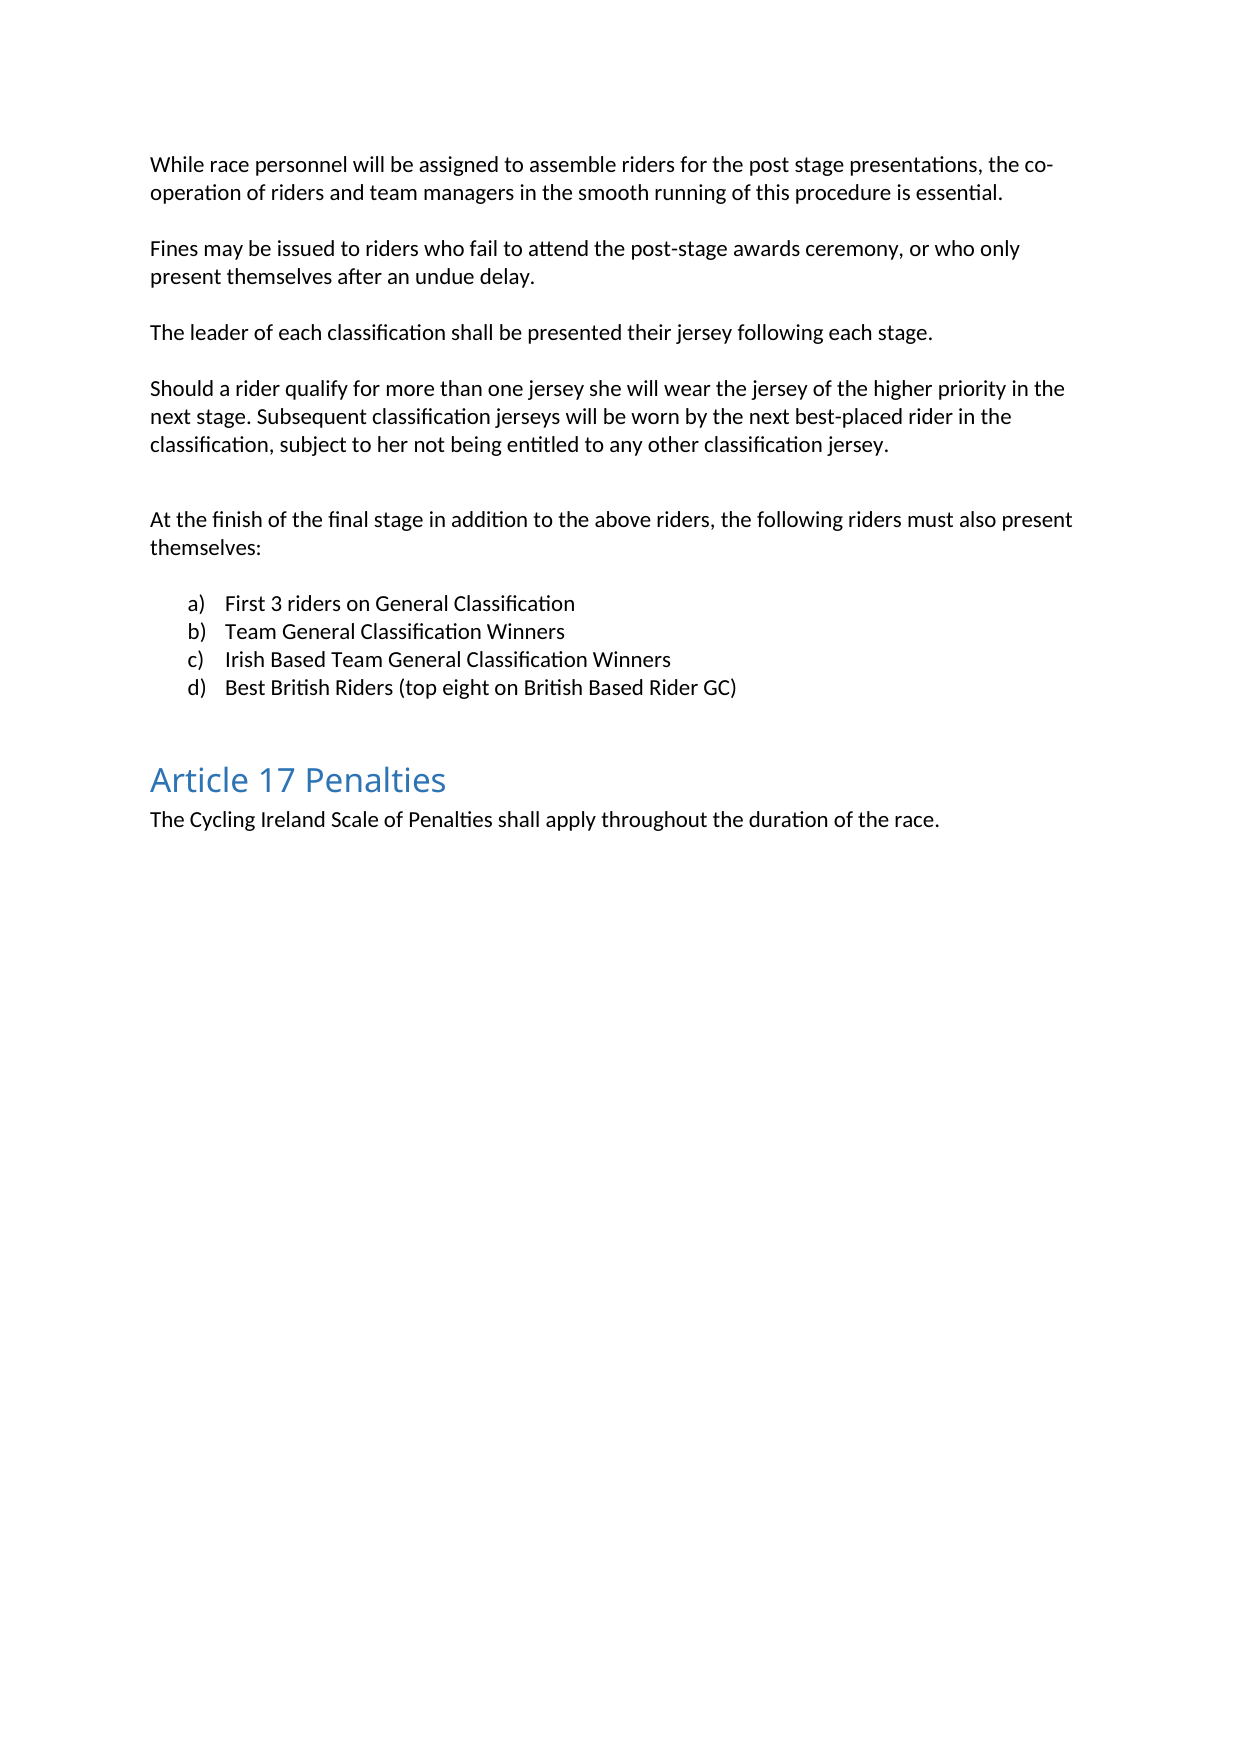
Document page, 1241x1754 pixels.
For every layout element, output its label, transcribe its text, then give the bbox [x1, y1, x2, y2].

text The leader of each classification shall be presented their jersey following each stage. [150, 318, 1090, 346]
list First 3 riders on General Classification [187, 589, 1090, 617]
subtitle Article 17 Penalties [150, 756, 1090, 802]
list Team General Classification Winners [187, 617, 1090, 645]
text Should a rider qualify for more than one jersey she will wear the jersey of the higher priority in the next stage. Subsequent classification jerseys will be worn by the next best-placed rider in the classification, subject to her not being entitled to any other classification jersey. [150, 374, 1090, 458]
list Irish Based Team General Classification Winners [187, 645, 1090, 673]
text The Cycling Ireland Scale of Penalties shall apply throughout the duration of the race. [150, 805, 1090, 833]
text At the finish of the final stage in addition to the above riders, the following riders must also present themselves: [150, 505, 1090, 561]
list Best British Riders (top eight on British Based Rider GC) [187, 673, 1090, 701]
text Fines may be issued to riders who fail to attend the post-stage awards ceremony, or who only present themselves after an undue delay. [150, 234, 1090, 290]
text While race personnel will be assigned to assemble riders for the post stage presentations, the co-operation of riders and team managers in the smooth running of this procedure is essential. [150, 150, 1090, 206]
